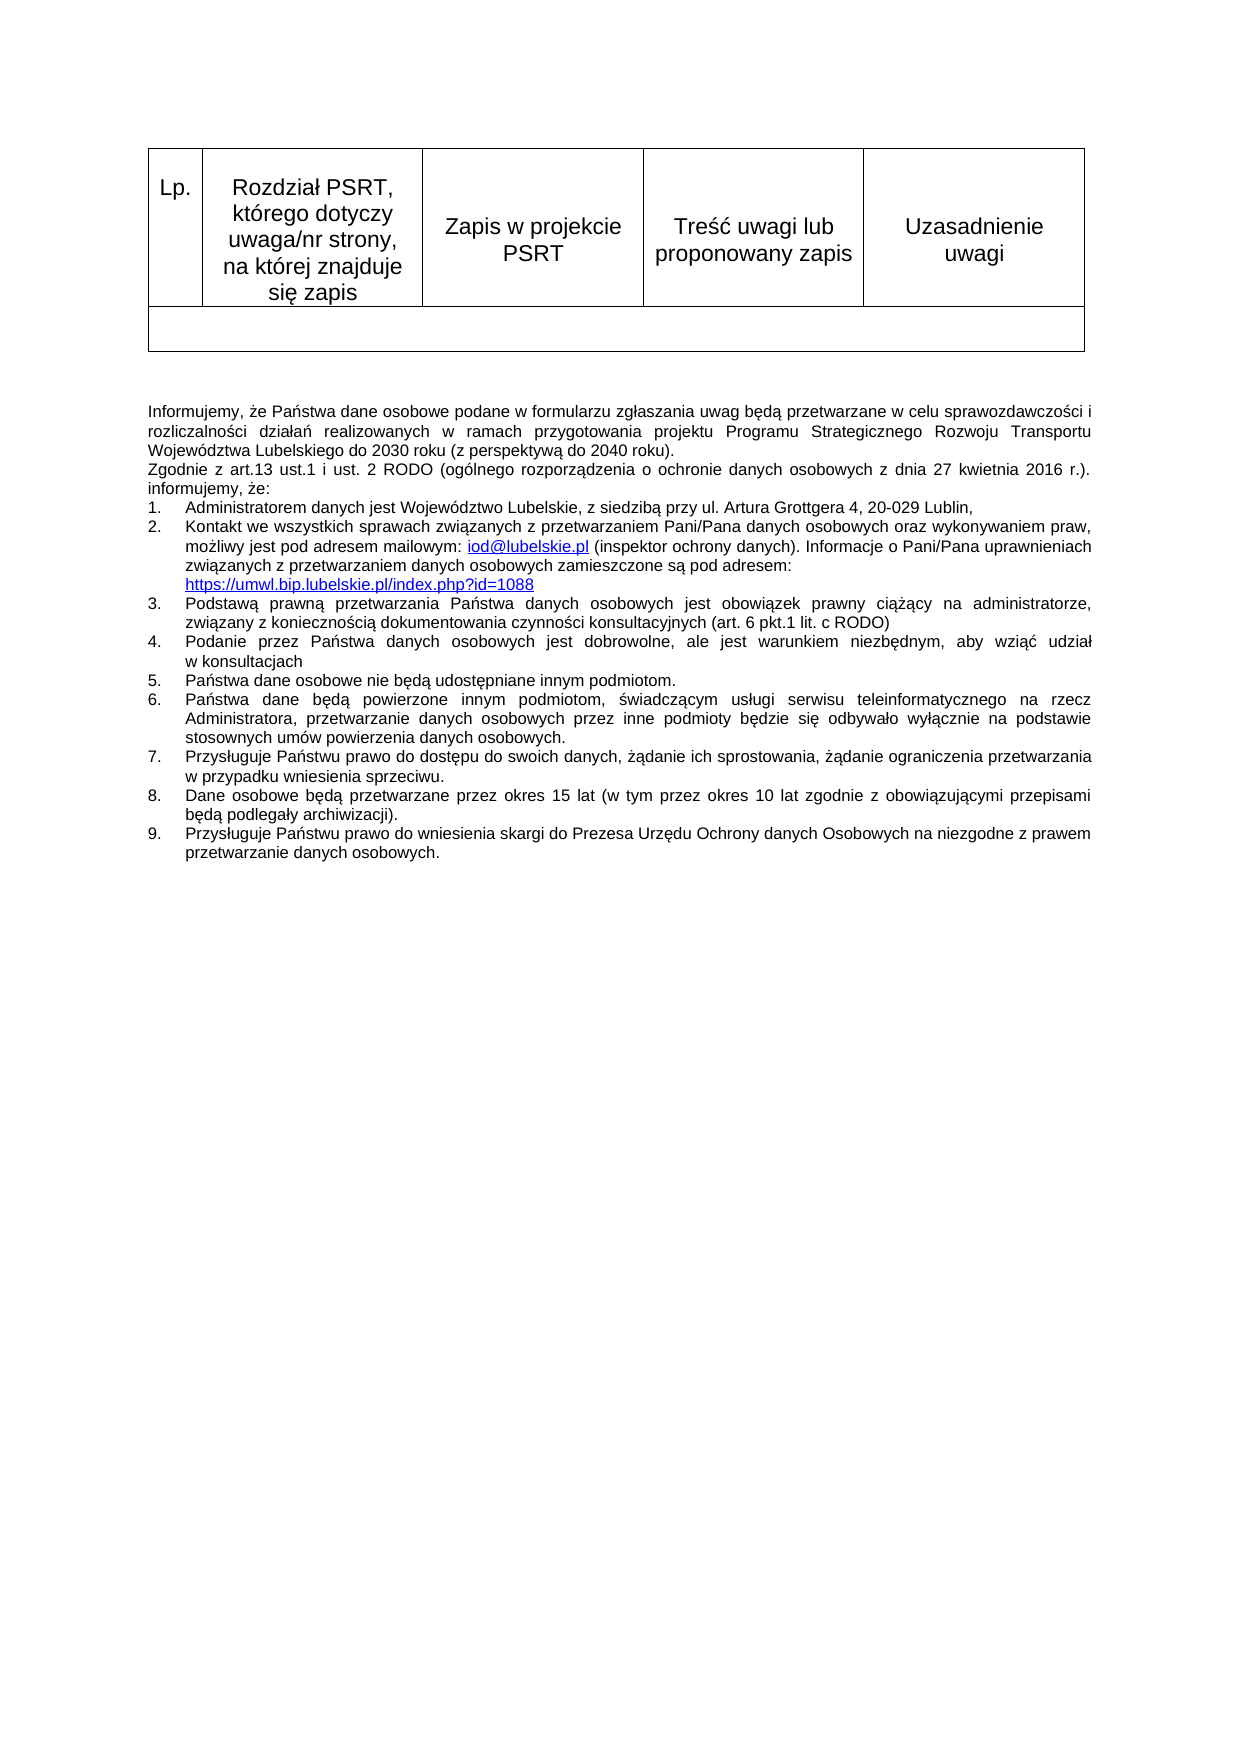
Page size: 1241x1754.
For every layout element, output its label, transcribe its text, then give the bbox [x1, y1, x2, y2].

list Państwa dane będą powierzone innym podmiotom, świadczącym usługi serwisu teleinformatycznego na rzecz Administratora, przetwarzanie danych osobowych przez inne podmioty będzie się odbywało wyłącznie na podstawie stosownych umów powierzenia danych osobowych. [148, 690, 1093, 747]
text Zgodnie z art.13 ust.1 i ust. 2 RODO (ogólnego rozporządzenia o ochronie danych osobowych z dnia 27 kwietnia 2016 r.). informujemy, że: [148, 460, 1093, 498]
table_header Lp. [149, 149, 202, 306]
table_header Rozdział PSRT, którego dotyczy uwaga/nr strony, na której znajduje się zapis [203, 149, 422, 306]
table_header Treść uwagi lub proponowany zapis [644, 149, 863, 306]
list Państwa dane osobowe nie będą udostępniane innym podmiotom. [148, 671, 1093, 690]
table_header Uzasadnienie uwagi [864, 149, 1084, 306]
list Podstawą prawną przetwarzania Państwa danych osobowych jest obowiązek prawny ciążący na administratorze, związany z koniecznością dokumentowania czynności konsultacyjnych (art. 6 pkt.1 lit. c RODO) [148, 594, 1093, 632]
text Informujemy, że Państwa dane osobowe podane w formularzu zgłaszania uwag będą przetwarzane w celu sprawozdawczości i rozliczalności działań realizowanych w ramach przygotowania projektu Programu Strategicznego Rozwoju Transportu Województwa Lubelskiego do 2030 roku (z perspektywą do 2040 roku). [148, 402, 1093, 460]
list https://umwl.bip.lubelskie.pl/index.php?id=1088 [185, 575, 1093, 594]
list Kontakt we wszystkich sprawach związanych z przetwarzaniem Pani/Pana danych osobowych oraz wykonywaniem praw, możliwy jest pod adresem mailowym: iod@lubelskie.pl (inspektor ochrony danych). Informacje o Pani/Pana uprawnieniach związanych z przetwarzaniem danych osobowych zamieszczone są pod adresem: [148, 517, 1093, 575]
table_cell [149, 307, 1084, 351]
table_header Zapis w projekcie PSRT [423, 149, 643, 306]
list Przysługuje Państwu prawo do dostępu do swoich danych, żądanie ich sprostowania, żądanie ograniczenia przetwarzania w przypadku wniesienia sprzeciwu. [148, 747, 1093, 786]
list Administratorem danych jest Województwo Lubelskie, z siedzibą przy ul. Artura Grottgera 4, 20-029 Lublin, [148, 498, 1093, 517]
list Przysługuje Państwu prawo do wniesienia skargi do Prezesa Urzędu Ochrony danych Osobowych na niezgodne z prawem przetwarzanie danych osobowych. [148, 824, 1093, 862]
list Podanie przez Państwa danych osobowych jest dobrowolne, ale jest warunkiem niezbędnym, aby wziąć udział w konsultacjach [148, 632, 1093, 671]
list Dane osobowe będą przetwarzane przez okres 15 lat (w tym przez okres 10 lat zgodnie z obowiązującymi przepisami będą podlegały archiwizacji). [148, 786, 1093, 824]
